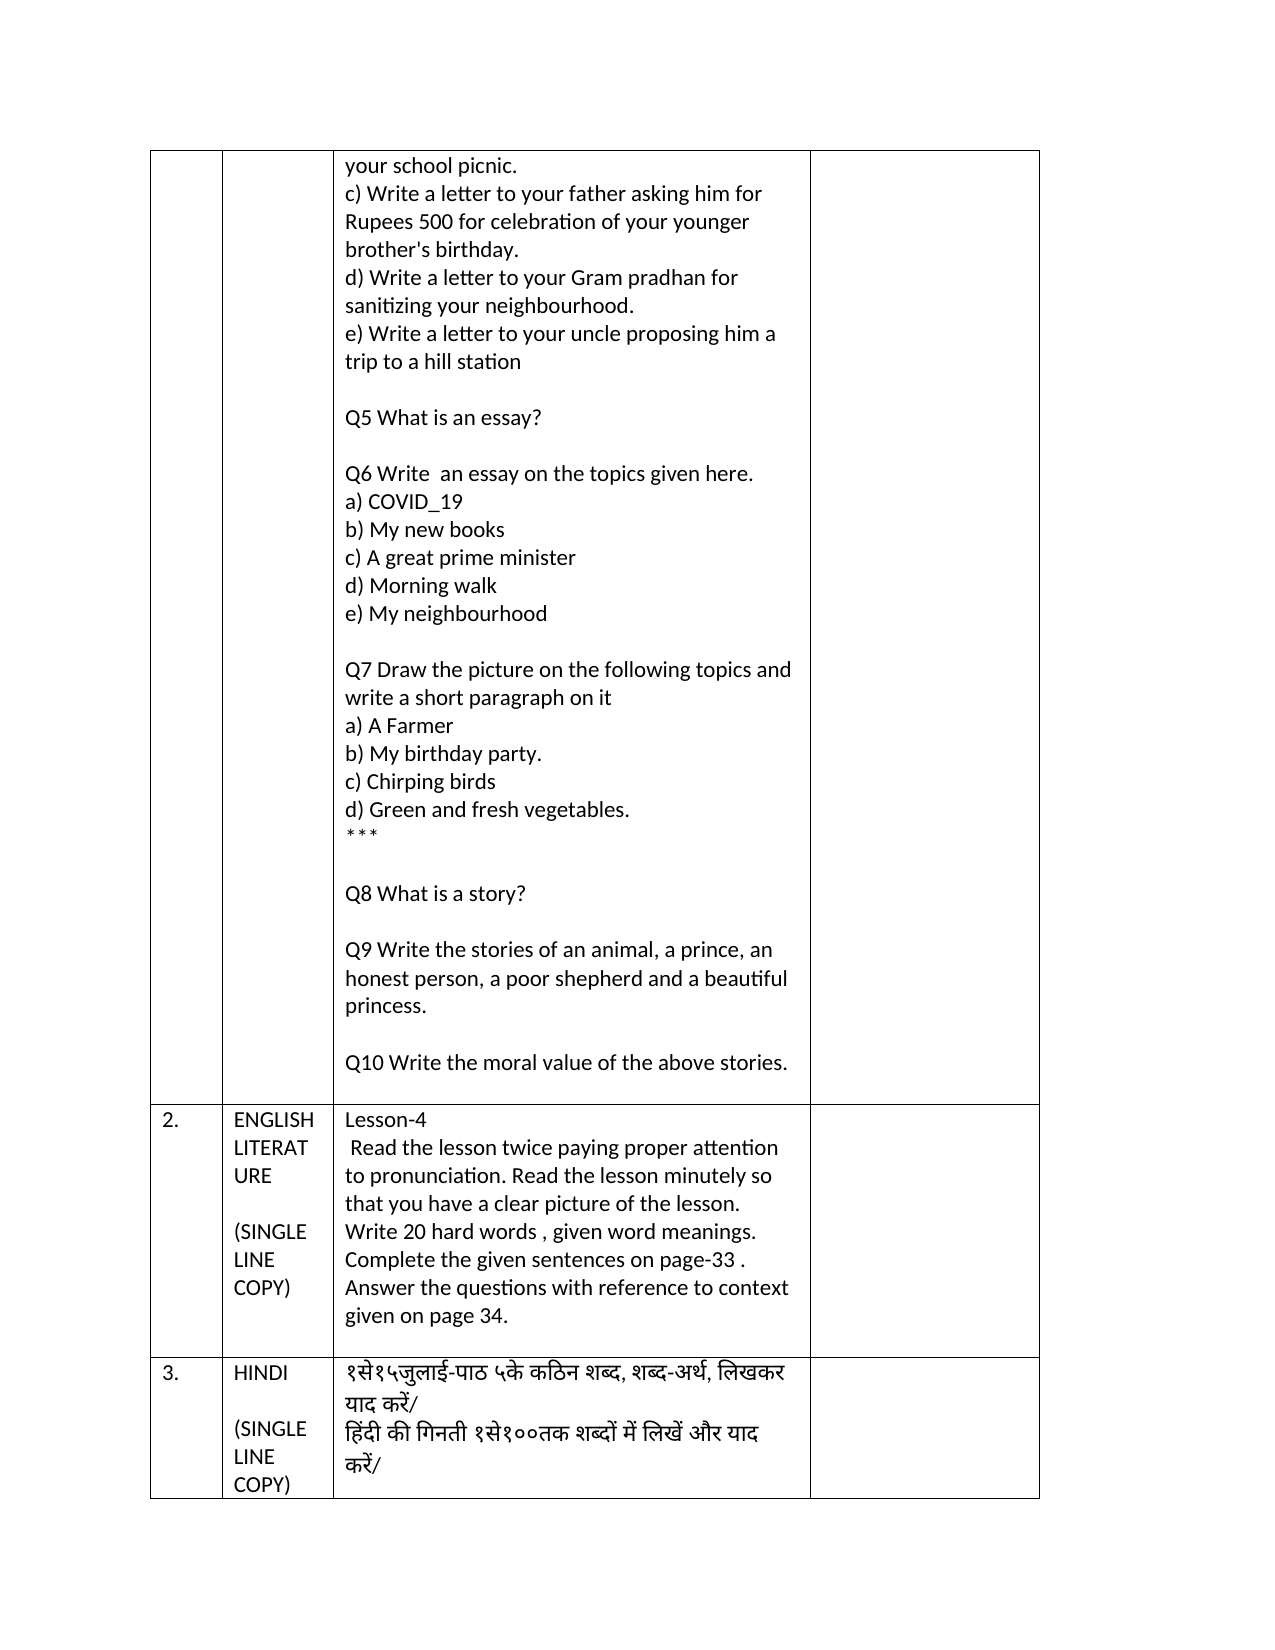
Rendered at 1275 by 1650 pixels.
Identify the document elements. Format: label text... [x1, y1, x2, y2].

table_cell Lesson-4 Read the lesson twice paying proper attention to pronunciation. Read the lesson minutely so that you have a clear picture of the lesson. Write 20 hard words , given word meanings. Complete the given sentences on page-33 . Answer the questions with reference to context given on page 34. [334, 1105, 810, 1357]
table_cell [811, 1105, 1039, 1357]
table_cell 2. [151, 1105, 222, 1357]
table_cell [811, 151, 1039, 1104]
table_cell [223, 1358, 333, 1498]
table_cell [334, 151, 810, 1104]
table_cell [811, 1358, 1039, 1498]
table_cell 3. [151, 1358, 222, 1498]
table_cell ENGLISH LITERATURE (SINGLE LINE COPY) [223, 1105, 333, 1357]
table_cell 1 [151, 151, 222, 1104]
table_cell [223, 151, 333, 1104]
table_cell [334, 1358, 810, 1498]
